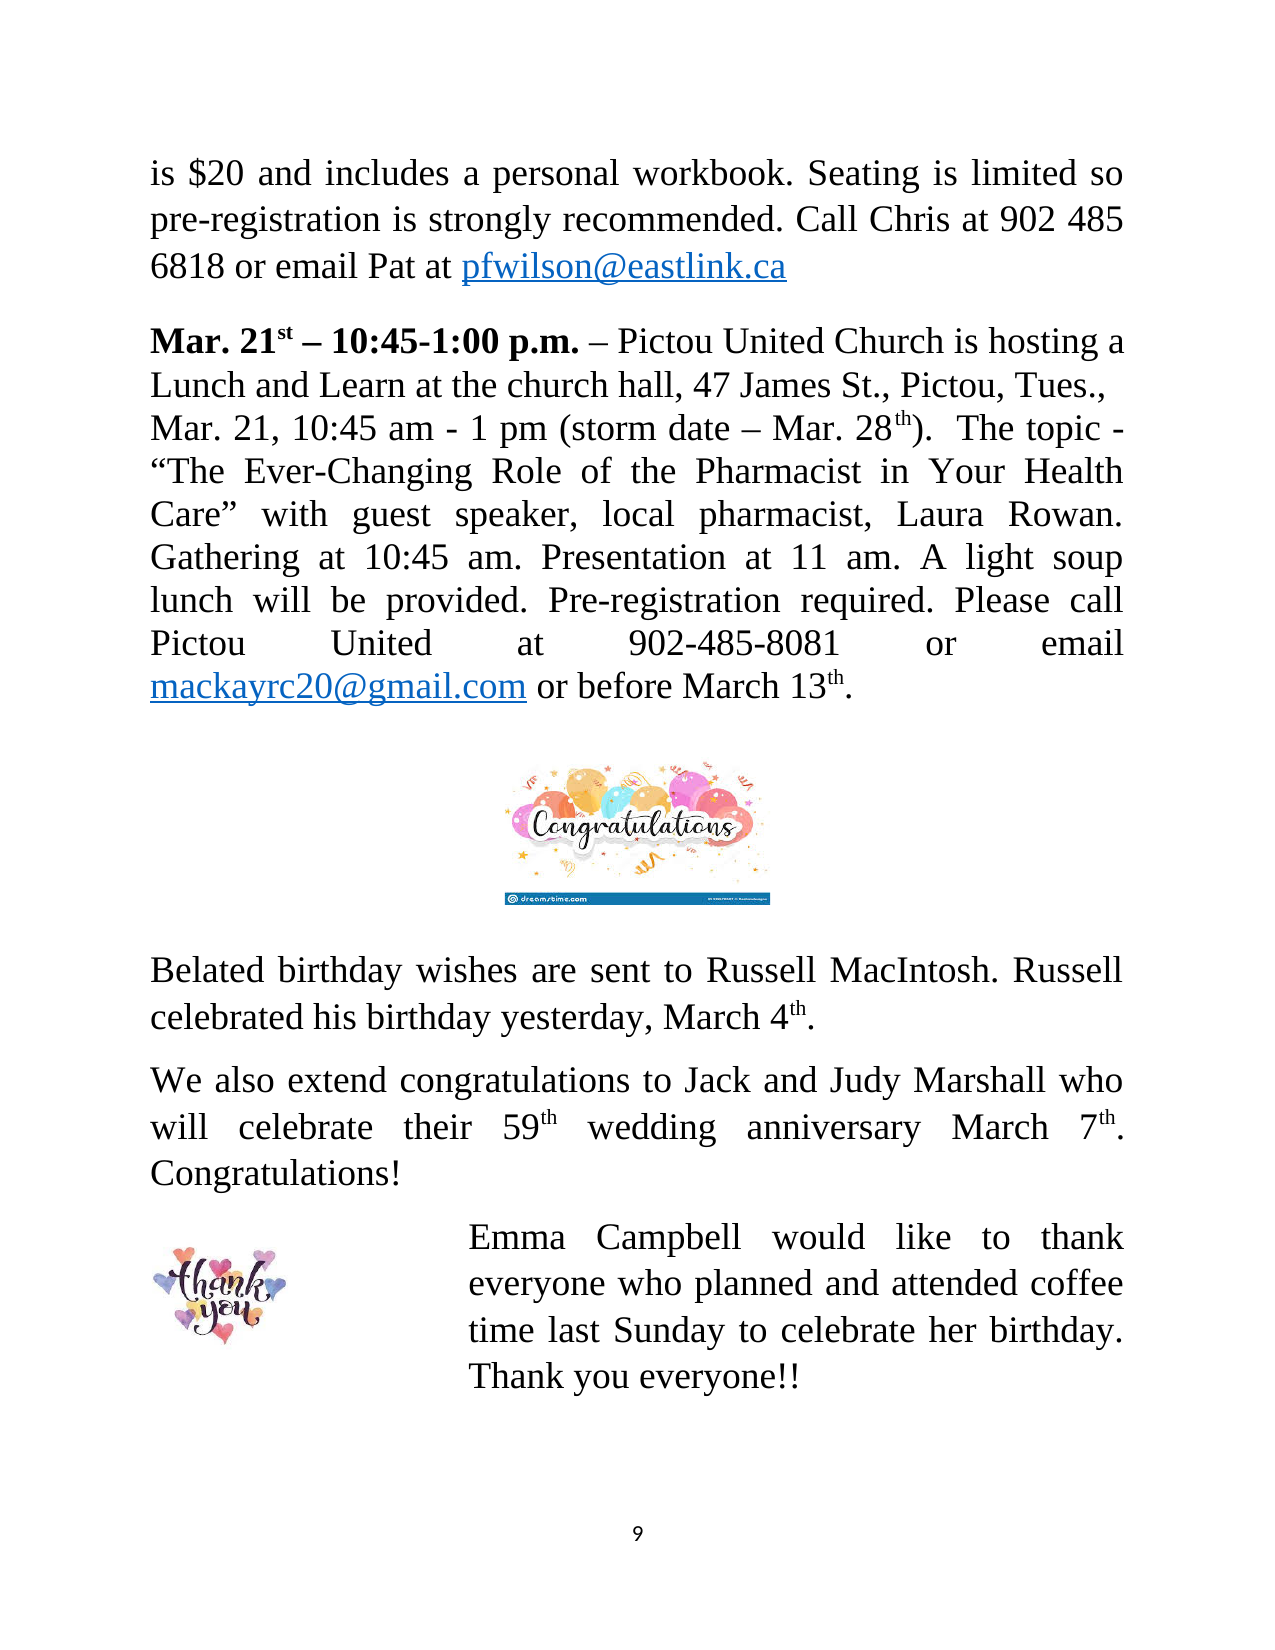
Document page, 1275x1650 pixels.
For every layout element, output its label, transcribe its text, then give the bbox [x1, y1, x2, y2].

picture [504, 750, 771, 902]
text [150, 150, 1125, 286]
picture [576, 897, 587, 905]
picture [590, 897, 741, 905]
text Emma Campbell would like to thank everyone who planned and attended coffee time last Sunday to celebrate her birthday. Thank you everyone!! [300, 1214, 1125, 1397]
text Mar. 21, 10:45 am - 1 pm (storm date – Mar. 28th). The topic - “The Ever-Changing Role of the Pharmacist in Your Health Care” with guest speaker, local pharmacist, Laura Rowan. Gathering at 10:45 am. Presentation at 11 am. A light soup lunch will be provided. Pre-registration required. Please call Pictou United at 902-485-8081 or email mackayrc20@gmail.com or before March 13th. [150, 405, 1125, 707]
picture [140, 1229, 300, 1359]
text Mar. 21st – 10:45-1:00 p.m. – Pictou United Church is hosting a Lunch and Learn at the church hall, 47 James St., Pictou, Tues., [150, 319, 1125, 405]
text We also extend congratulations to Jack and Judy Marshall who will celebrate their 59th wedding anniversary March 7th. Congratulations! [150, 1058, 1125, 1194]
picture [557, 898, 569, 903]
text Belated birthday wishes are sent to Russell MacIntosh. Russell celebrated his birthday yesterday, March 4th. [150, 948, 1125, 1038]
picture [508, 895, 517, 903]
